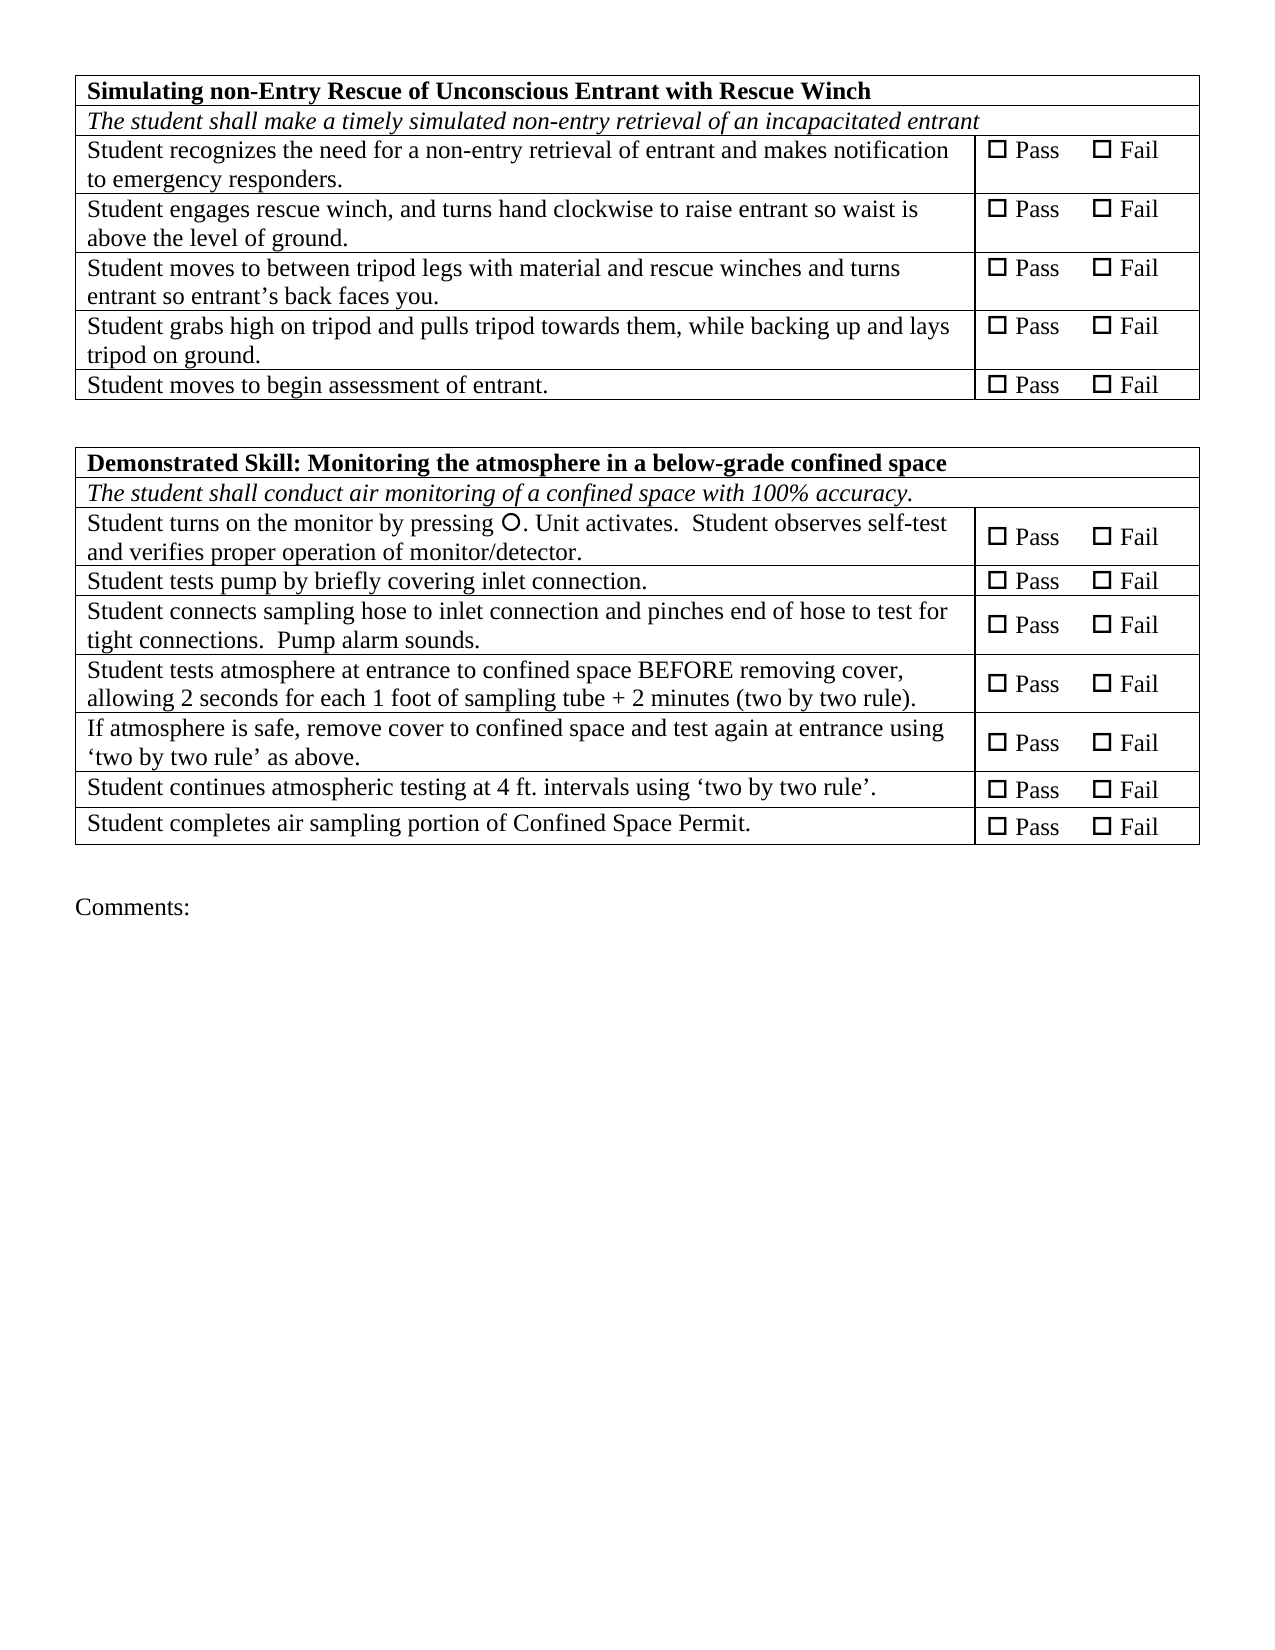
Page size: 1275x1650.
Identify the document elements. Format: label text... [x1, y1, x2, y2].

table_cell Pass Fail [976, 655, 1199, 712]
table_cell Pass Fail [976, 370, 1199, 398]
table_cell Pass Fail [976, 713, 1199, 771]
table_cell Pass Fail [976, 508, 1199, 565]
text Comments: [75, 892, 1200, 921]
table_cell Pass Fail [976, 253, 1199, 310]
table_cell If atmosphere is safe, remove cover to confined space and test again at entrance using ‘two by two rule’ as above. [76, 713, 974, 771]
table_cell Simulating non-Entry Rescue of Unconscious Entrant with Rescue Winch [76, 76, 1199, 105]
table_cell Student turns on the monitor by pressing . Unit activates. Student observes self-test and verifies proper operation of monitor/detector. [76, 508, 974, 565]
table_cell Student continues atmospheric testing at 4 ft. intervals using ‘two by two rule’. [76, 772, 974, 807]
table_cell Pass Fail [976, 194, 1199, 252]
table_header Demonstrated Skill: Monitoring the atmosphere in a below-grade confined space [76, 448, 1199, 477]
table_cell Pass Fail [976, 596, 1199, 654]
table_cell The student shall conduct air monitoring of a confined space with 100% accuracy. [76, 478, 1199, 507]
table_cell The student shall make a timely simulated non-entry retrieval of an incapacitated entrant [76, 106, 1199, 134]
table_cell Student engages rescue winch, and turns hand clockwise to raise entrant so waist is above the level of ground. [76, 194, 974, 252]
table_cell Pass Fail [976, 808, 1199, 844]
table_cell Student recognizes the need for a non-entry retrieval of entrant and makes notification to emergency responders. [76, 136, 974, 193]
table_cell Pass Fail [976, 772, 1199, 807]
table_cell Pass Fail [976, 311, 1199, 369]
table_cell Student moves to begin assessment of entrant. [76, 370, 974, 398]
table_cell Student grabs high on tripod and pulls tripod towards them, while backing up and lays tripod on ground. [76, 311, 974, 369]
table_cell Student tests pump by briefly covering inlet connection. [76, 566, 974, 595]
table_cell Student completes air sampling portion of Confined Space Permit. [76, 808, 974, 844]
table_cell Pass Fail [976, 566, 1199, 595]
table_cell Student moves to between tripod legs with material and rescue winches and turns entrant so entrant’s back faces you. [76, 253, 974, 310]
table_cell Student connects sampling hose to inlet connection and pinches end of hose to test for tight connections. Pump alarm sounds. [76, 596, 974, 654]
table_cell Student tests atmosphere at entrance to confined space BEFORE removing cover, allowing 2 seconds for each 1 foot of sampling tube + 2 minutes (two by two rule). [76, 655, 974, 712]
table_cell Pass Fail [976, 136, 1199, 193]
